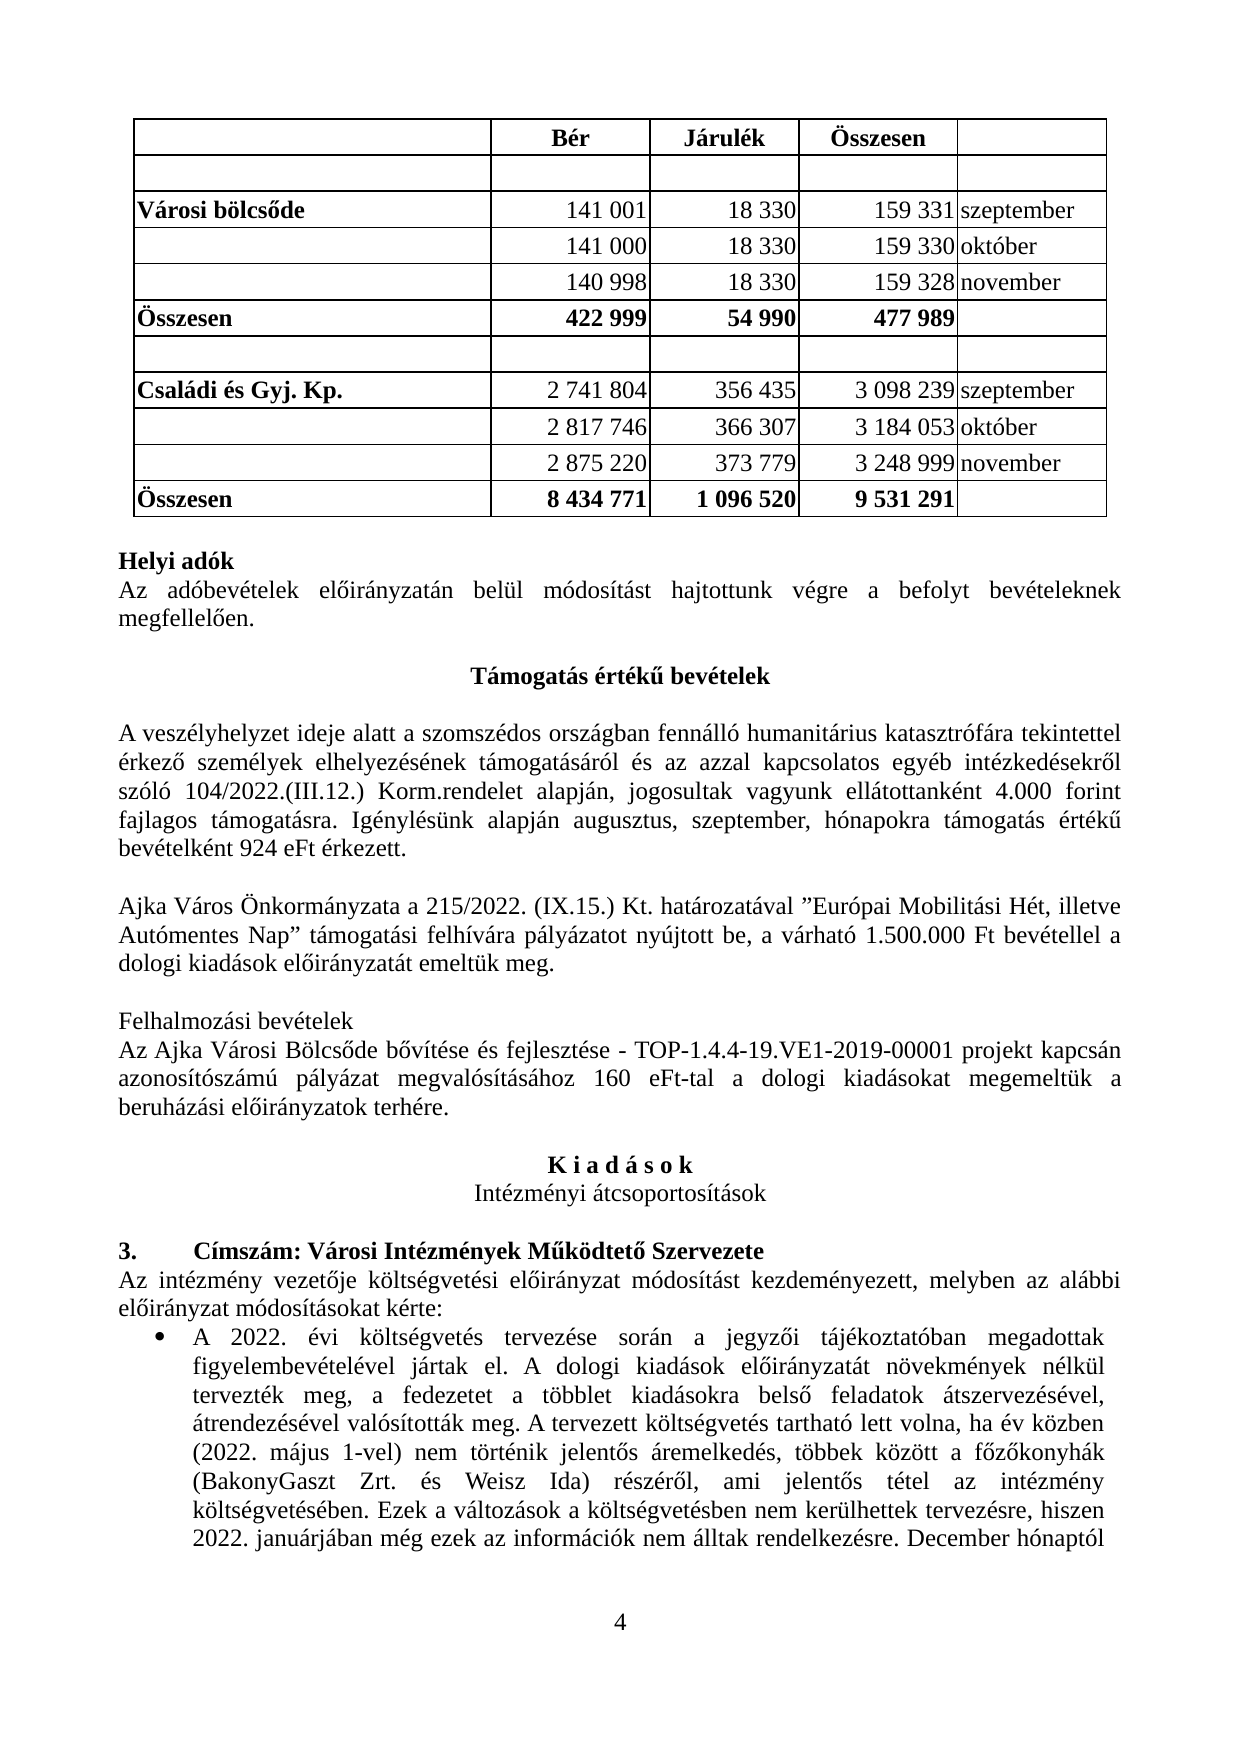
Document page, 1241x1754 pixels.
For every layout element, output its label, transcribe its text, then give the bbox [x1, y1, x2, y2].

table_cell [800, 337, 957, 371]
table_cell [135, 264, 490, 299]
table_cell 2 741 804 [492, 373, 649, 407]
table_cell 159 331 [800, 192, 957, 227]
table_cell [492, 337, 649, 371]
table_cell [135, 409, 490, 443]
table_cell Családi és Gyj. Kp. [135, 373, 490, 407]
table_cell 366 307 [651, 409, 798, 443]
table_cell 1 096 520 [651, 481, 798, 516]
table_header Bér [492, 120, 649, 154]
table_cell szeptember [958, 192, 1106, 227]
table_cell október [958, 409, 1106, 443]
table_cell [958, 156, 1106, 190]
table_cell [492, 156, 649, 190]
table_cell [958, 301, 1106, 335]
table_cell 477 989 [800, 301, 957, 335]
table_cell 159 328 [800, 264, 957, 299]
table_cell 18 330 [651, 192, 798, 227]
table_cell [135, 228, 490, 263]
table_cell november [958, 264, 1106, 299]
table_header Összesen [800, 120, 957, 154]
table_cell [651, 156, 798, 190]
text 3. Címszám: Városi Intézmények Működtető Szervezete [118, 1236, 1122, 1265]
table_cell 3 248 999 [800, 445, 957, 479]
table_header [958, 120, 1106, 154]
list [155, 1322, 1106, 1552]
table_cell [958, 337, 1106, 371]
table_cell Városi bölcsőde [135, 192, 490, 227]
table_cell 3 184 053 [800, 409, 957, 443]
text K i a d á s o k [118, 1150, 1122, 1178]
text Helyi adók [118, 546, 1122, 575]
table_cell 2 817 746 [492, 409, 649, 443]
table_cell 356 435 [651, 373, 798, 407]
text Az Ajka Városi Bölcsőde bővítése és fejlesztése - TOP-1.4.4-19.VE1-2019-00001 projekt kapcsán azonosítószámú pályázat megvalósításához 160 eFt-tal a dologi kiadásokat megemeltük a beruházási előirányzatok terhére. [118, 1035, 1122, 1121]
table_cell [135, 337, 490, 371]
text Felhalmozási bevételek [118, 1006, 1122, 1035]
table_cell [135, 445, 490, 479]
table_cell 8 434 771 [492, 481, 649, 516]
table_cell Összesen [135, 481, 490, 516]
table_cell Összesen [135, 301, 490, 335]
text A veszélyhelyzet ideje alatt a szomszédos országban fennálló humanitárius katasztrófára tekintettel érkező személyek elhelyezésének támogatásáról és az azzal kapcsolatos egyéb intézkedésekről szóló 104/2022.(III.12.) Korm.rendelet alapján, jogosultak vagyunk ellátottanként 4.000 forint fajlagos támogatásra. Igénylésünk alapján augusztus, szeptember, hónapokra támogatás értékű bevételként 924 eFt érkezett. [118, 718, 1122, 862]
text Ajka Város Önkormányzata a 215/2022. (IX.15.) Kt. határozatával ”Európai Mobilitási Hét, illetve Autómentes Nap” támogatási felhívára pályázatot nyújtott be, a várható 1.500.000 Ft bevétellel a dologi kiadások előirányzatát emeltük meg. [118, 891, 1122, 977]
table_cell 9 531 291 [800, 481, 957, 516]
table_cell 54 990 [651, 301, 798, 335]
table_cell november [958, 445, 1106, 479]
table_cell 141 001 [492, 192, 649, 227]
table_cell 3 098 239 [800, 373, 957, 407]
table_cell 141 000 [492, 228, 649, 263]
text Intézményi átcsoportosítások [118, 1178, 1122, 1207]
table_cell 140 998 [492, 264, 649, 299]
text Támogatás értékű bevételek [118, 661, 1122, 690]
table_cell [135, 156, 490, 190]
table_cell [651, 337, 798, 371]
table_cell szeptember [958, 373, 1106, 407]
table_cell 159 330 [800, 228, 957, 263]
table_cell október [958, 228, 1106, 263]
table_header Járulék [651, 120, 798, 154]
table_cell 2 875 220 [492, 445, 649, 479]
table_cell 373 779 [651, 445, 798, 479]
table_cell [800, 156, 957, 190]
table_cell 422 999 [492, 301, 649, 335]
table_cell 18 330 [651, 264, 798, 299]
table_header [135, 120, 490, 154]
table_cell 18 330 [651, 228, 798, 263]
table_cell [958, 481, 1106, 516]
text Az intézmény vezetője költségvetési előirányzat módosítást kezdeményezett, melyben az alábbi előirányzat módosításokat kérte: [118, 1265, 1122, 1322]
text Az adóbevételek előirányzatán belül módosítást hajtottunk végre a befolyt bevételeknek megfellelően. [118, 575, 1122, 632]
